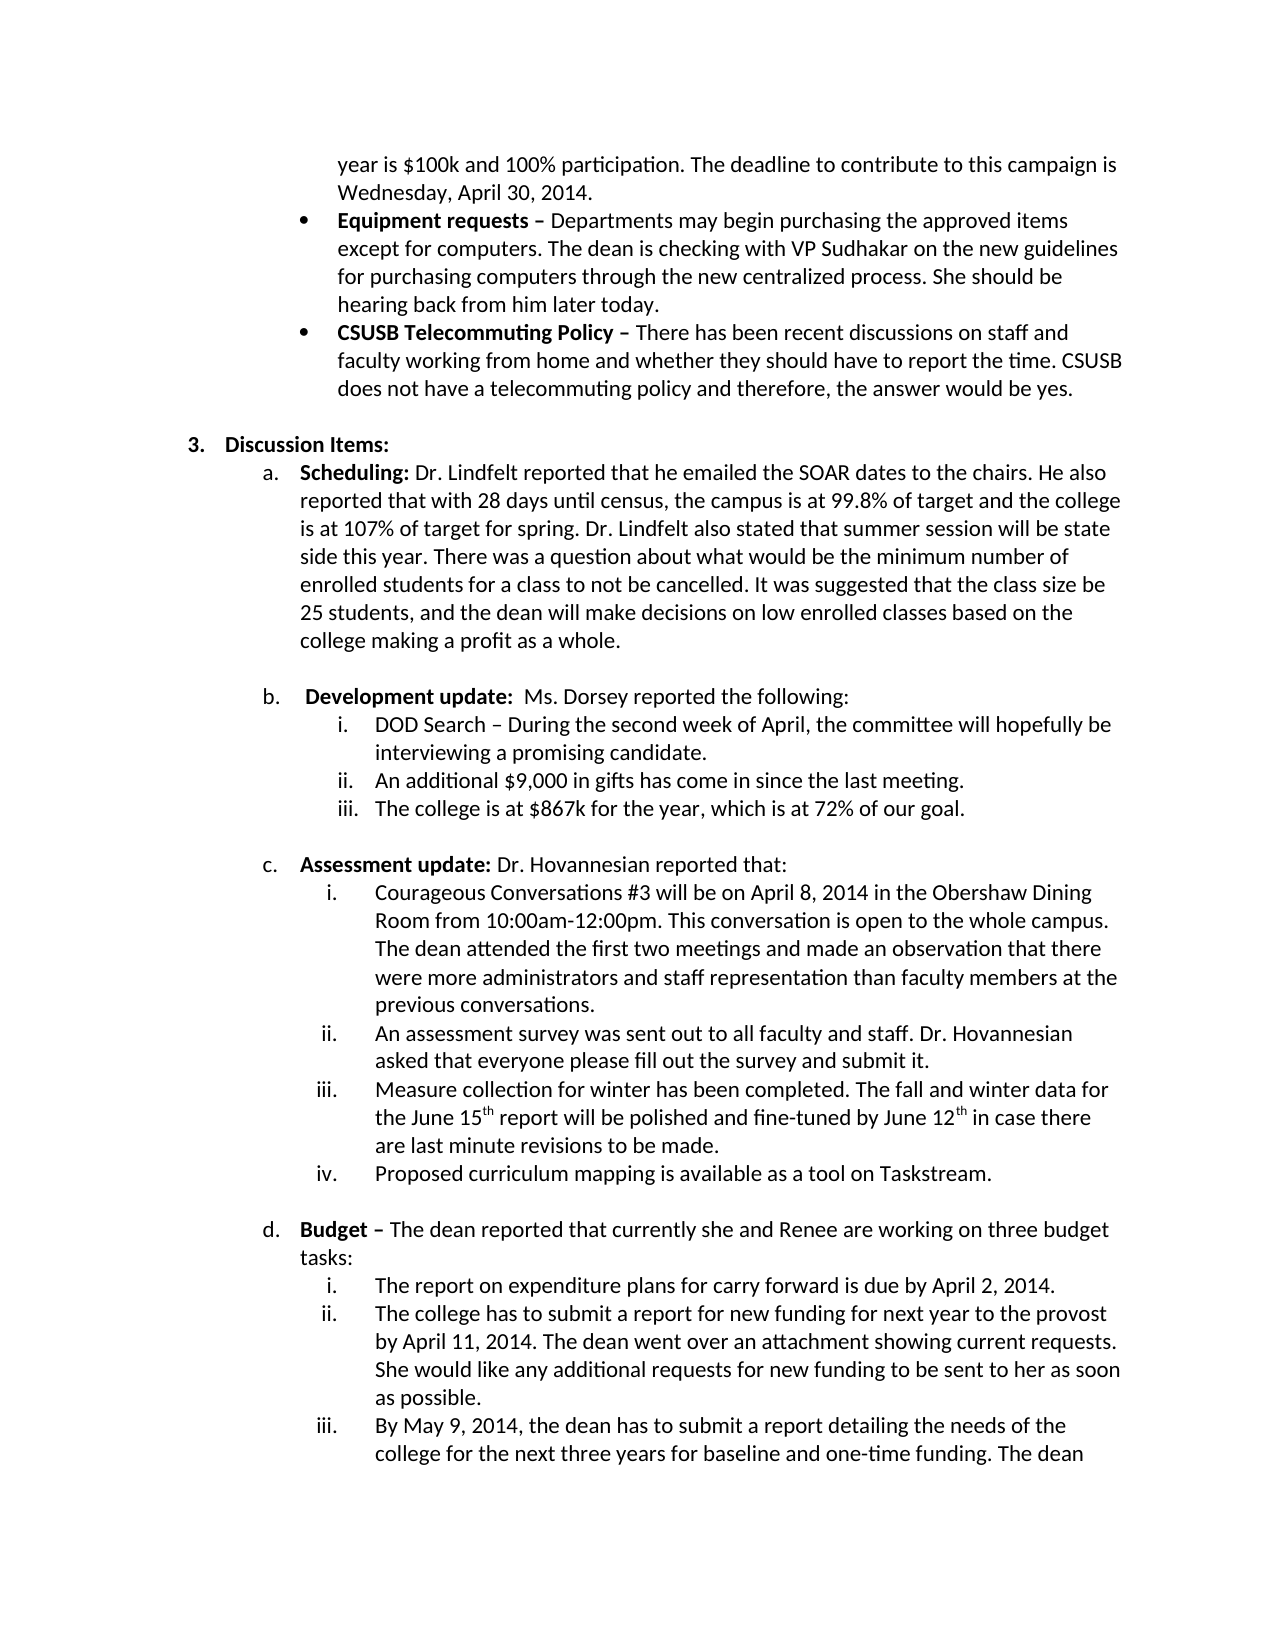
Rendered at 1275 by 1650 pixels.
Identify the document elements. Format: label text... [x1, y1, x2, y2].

list Measure collection for winter has been completed. The fall and winter data for the June 15th report will be polished and fine-tuned by June 12th in case there are last minute revisions to be made. [337, 1075, 1125, 1159]
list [337, 1411, 1125, 1467]
list The college is at $867k for the year, which is at 72% of our goal. [337, 794, 1125, 822]
list Proposed curriculum mapping is available as a tool on Taskstream. [337, 1159, 1125, 1187]
list The college has to submit a report for new funding for next year to the provost by April 11, 2014. The dean went over an attachment showing current requests. She would like any additional requests for new funding to be sent to her as soon as possible. [337, 1299, 1125, 1411]
list Discussion Items: [187, 430, 1125, 458]
list CSUSB Telecommuting Policy – There has been recent discussions on staff and faculty working from home and whether they should have to report the time. CSUSB does not have a telecommuting policy and therefore, the answer would be yes. [300, 318, 1125, 402]
list Budget – The dean reported that currently she and Renee are working on three budget tasks: [262, 1215, 1125, 1271]
list Equipment requests – Departments may begin purchasing the approved items except for computers. The dean is checking with VP Sudhakar on the new guidelines for purchasing computers through the new centralized process. She should be hearing back from him later today. [300, 206, 1125, 318]
list Scheduling: Dr. Lindfelt reported that he emailed the SOAR dates to the chairs. He also reported that with 28 days until census, the campus is at 99.8% of target and the college is at 107% of target for spring. Dr. Lindfelt also stated that summer session will be state side this year. There was a question about what would be the minimum number of enrolled students for a class to not be cancelled. It was suggested that the class size be 25 students, and the dean will make decisions on low enrolled classes based on the college making a profit as a whole. [262, 458, 1125, 654]
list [300, 150, 1125, 206]
list Assessment update: Dr. Hovannesian reported that: [262, 851, 1125, 878]
list An additional $9,000 in gifts has come in since the last meeting. [337, 766, 1125, 794]
list Development update: Ms. Dorsey reported the following: [262, 682, 1125, 710]
list DOD Search – During the second week of April, the committee will hopefully be interviewing a promising candidate. [337, 710, 1125, 766]
list An assessment survey was sent out to all faculty and staff. Dr. Hovannesian asked that everyone please fill out the survey and submit it. [337, 1019, 1125, 1075]
list Courageous Conversations #3 will be on April 8, 2014 in the Obershaw Dining Room from 10:00am-12:00pm. This conversation is open to the whole campus. The dean attended the first two meetings and made an observation that there were more administrators and staff representation than faculty members at the previous conversations. [337, 878, 1125, 1019]
list The report on expenditure plans for carry forward is due by April 2, 2014. [337, 1271, 1125, 1299]
